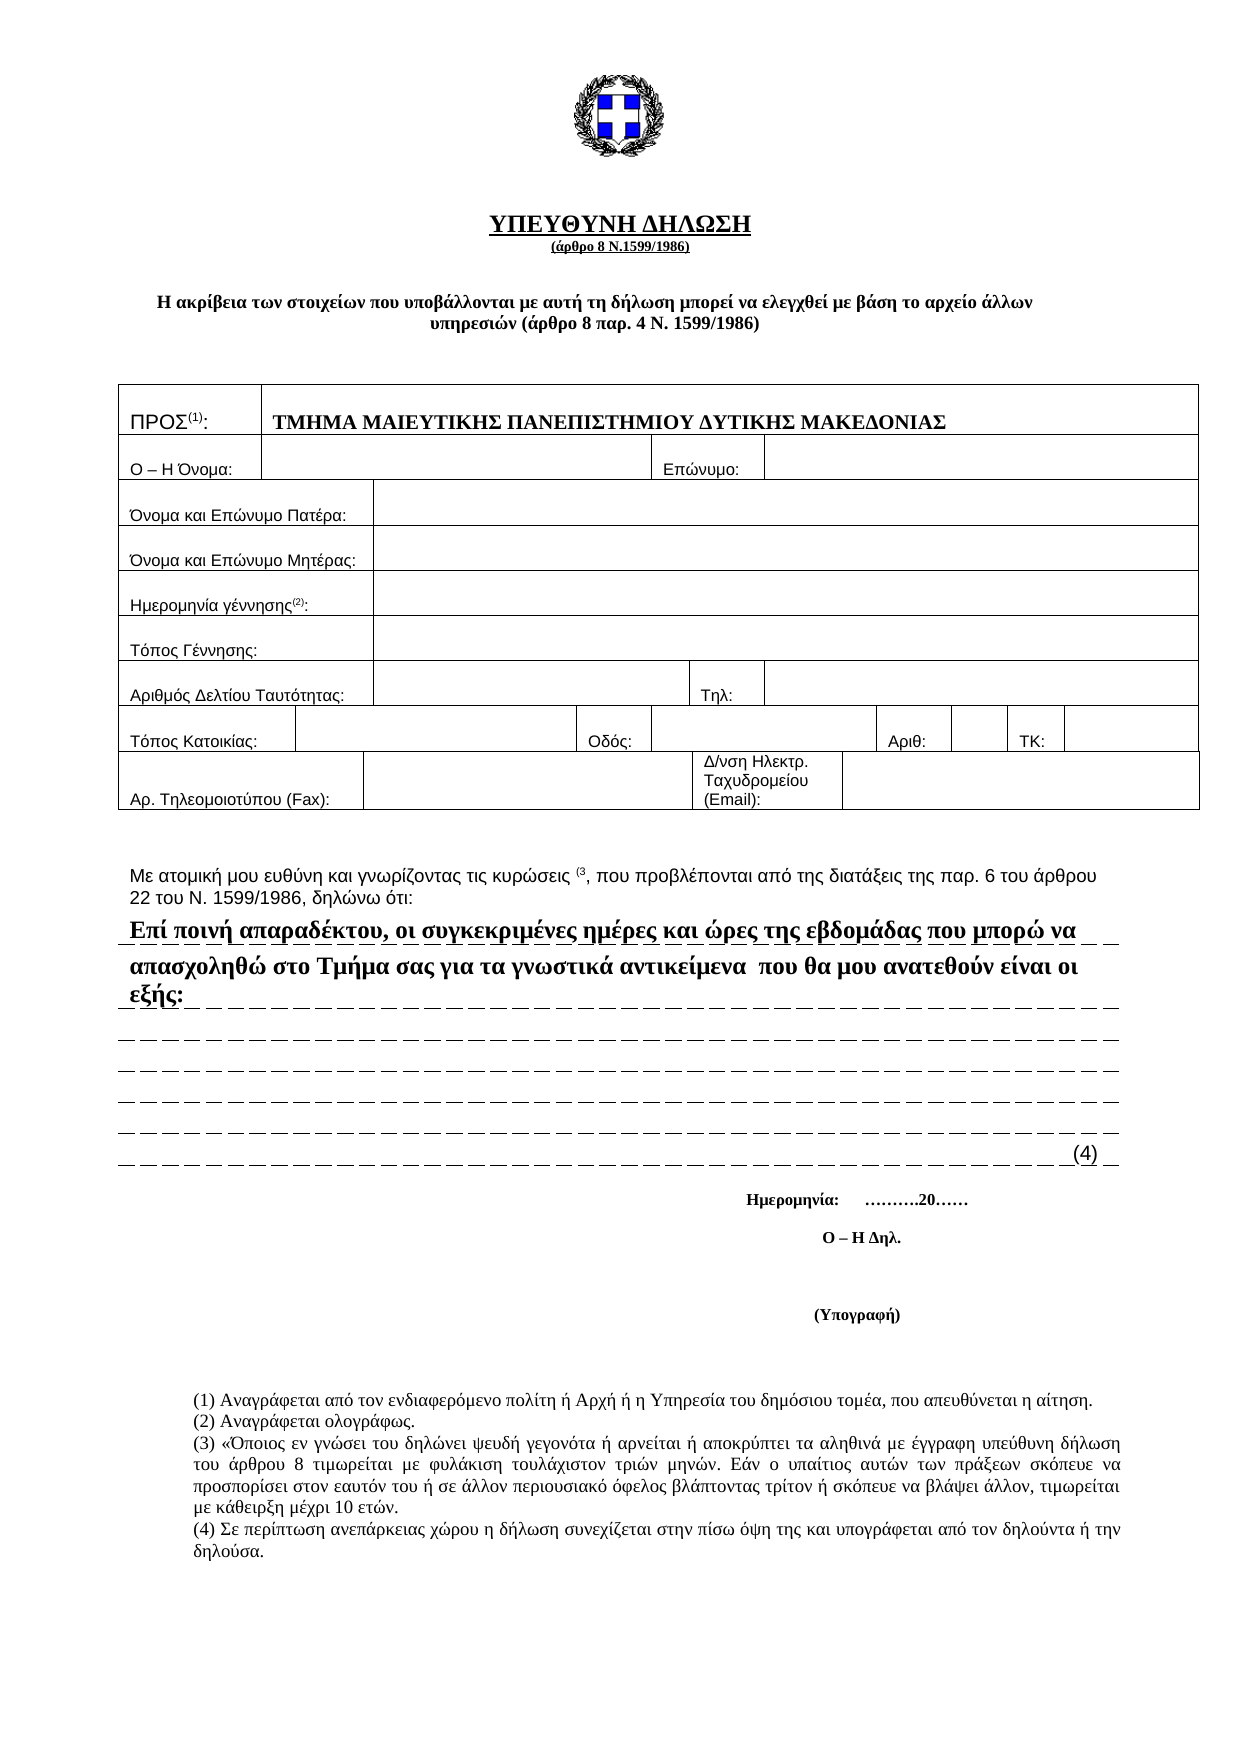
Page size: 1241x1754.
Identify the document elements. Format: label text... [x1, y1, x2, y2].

table_header ΠΡΟΣ(1): [119, 385, 261, 434]
table_cell [118, 1040, 1122, 1071]
table_cell απασχοληθώ στο Τμήμα σας για τα γνωστικά αντικείμενα που θα μου ανατεθούν είναι οι εξής: [118, 944, 1122, 1008]
text Ημερομηνία: ……….20…… [118, 1190, 1072, 1209]
table_cell [118, 1071, 1122, 1102]
table_cell Όνομα και Επώνυμο Μητέρας: [119, 526, 373, 570]
table_cell Αριθ: [877, 706, 951, 751]
text (2) Αναγράφεται ολογράφως. [193, 1410, 1122, 1432]
table_cell [1065, 706, 1198, 751]
table_cell [374, 661, 689, 705]
text (3) «Όποιος εν γνώσει του δηλώνει ψευδή γεγονότα ή αρνείται ή αποκρύπτει τα αληθινά με έγγραφη υπεύθυνη δήλωση του άρθρου 8 τιμωρείται με φυλάκιση τουλάχιστον τριών μηνών. Εάν ο υπαίτιος αυτών των πράξεων σκόπευε να προσπορίσει στον εαυτόν του ή σε άλλον περιουσιακό όφελος βλάπτοντας τρίτον ή σκόπευε να βλάψει άλλον, τιμωρείται με κάθειρξη μέχρι 10 ετών. [193, 1432, 1122, 1518]
table_cell Αρ. Τηλεομοιοτύπου (Fax): [119, 752, 363, 809]
table_cell [118, 1008, 1122, 1039]
table_cell Επώνυμο: [652, 435, 764, 479]
table_header Με ατομική μου ευθύνη και γνωρίζοντας τις κυρώσεις (3, που προβλέπονται από της διατάξεις της παρ. 6 του άρθρου 22 του Ν. 1599/1986, δηλώνω ότι: [118, 844, 1122, 908]
table_cell ΤΚ: [1008, 706, 1064, 751]
table_cell (4) [118, 1133, 1122, 1164]
table_cell Επί ποινή απαραδέκτου, οι συγκεκριμένες ημέρες και ώρες της εβδομάδας που μπορώ να [118, 909, 1122, 943]
table_cell [843, 752, 1199, 809]
table_cell [374, 526, 1198, 570]
table_cell Ημερομηνία γέννησης(2): [119, 571, 373, 615]
table_cell [765, 435, 1198, 479]
table_cell Τηλ: [690, 661, 764, 705]
table_cell [374, 571, 1198, 615]
table_cell Τόπος Γέννησης: [119, 616, 373, 660]
table_cell [118, 1102, 1122, 1133]
table_cell [652, 706, 876, 751]
table_cell [952, 706, 1007, 751]
subtitle ΥΠΕΥΘΥΝΗ ΔΗΛΩΣΗ [118, 209, 1122, 238]
table_cell [296, 706, 576, 751]
table_cell Ο – Η Όνομα: [119, 435, 261, 479]
text Ο – Η Δηλ. [118, 1228, 1072, 1247]
table_cell Οδός: [577, 706, 651, 751]
table_cell [262, 435, 651, 479]
text Η ακρίβεια των στοιχείων που υποβάλλονται με αυτή τη δήλωση μπορεί να ελεγχθεί με βάση το αρχείο άλλων υπηρεσιών (άρθρο 8 παρ. 4 Ν. 1599/1986) [118, 291, 1072, 334]
table_cell Τόπος Κατοικίας: [119, 706, 295, 751]
table_header ΤΜΗΜΑ ΜΑΙΕΥΤΙΚΗΣ ΠΑΝΕΠΙΣΤΗΜΙΟΥ ΔΥΤΙΚΗΣ ΜΑΚΕΔΟΝΙΑΣ [262, 385, 1198, 434]
table_cell Δ/νση Ηλεκτρ. Ταχυδρομείου (Εmail): [693, 752, 842, 809]
picture [574, 75, 667, 161]
table_cell Όνομα και Επώνυμο Πατέρα: [119, 480, 373, 524]
text (1) Αναγράφεται από τον ενδιαφερόμενο πολίτη ή Αρχή ή η Υπηρεσία του δημόσιου τομέα, που απευθύνεται η αίτηση. [193, 1388, 1122, 1410]
table_cell [374, 616, 1198, 660]
table_cell [374, 480, 1198, 524]
table_cell [364, 752, 692, 809]
subtitle (άρθρο 8 Ν.1599/1986) [118, 238, 1122, 267]
text (Υπογραφή) [118, 1305, 1072, 1324]
text (4) Σε περίπτωση ανεπάρκειας χώρου η δήλωση συνεχίζεται στην πίσω όψη της και υπογράφεται από τον δηλούντα ή την δηλούσα. [193, 1518, 1122, 1561]
table_cell Αριθμός Δελτίου Ταυτότητας: [119, 661, 373, 705]
table_cell [765, 661, 1198, 705]
